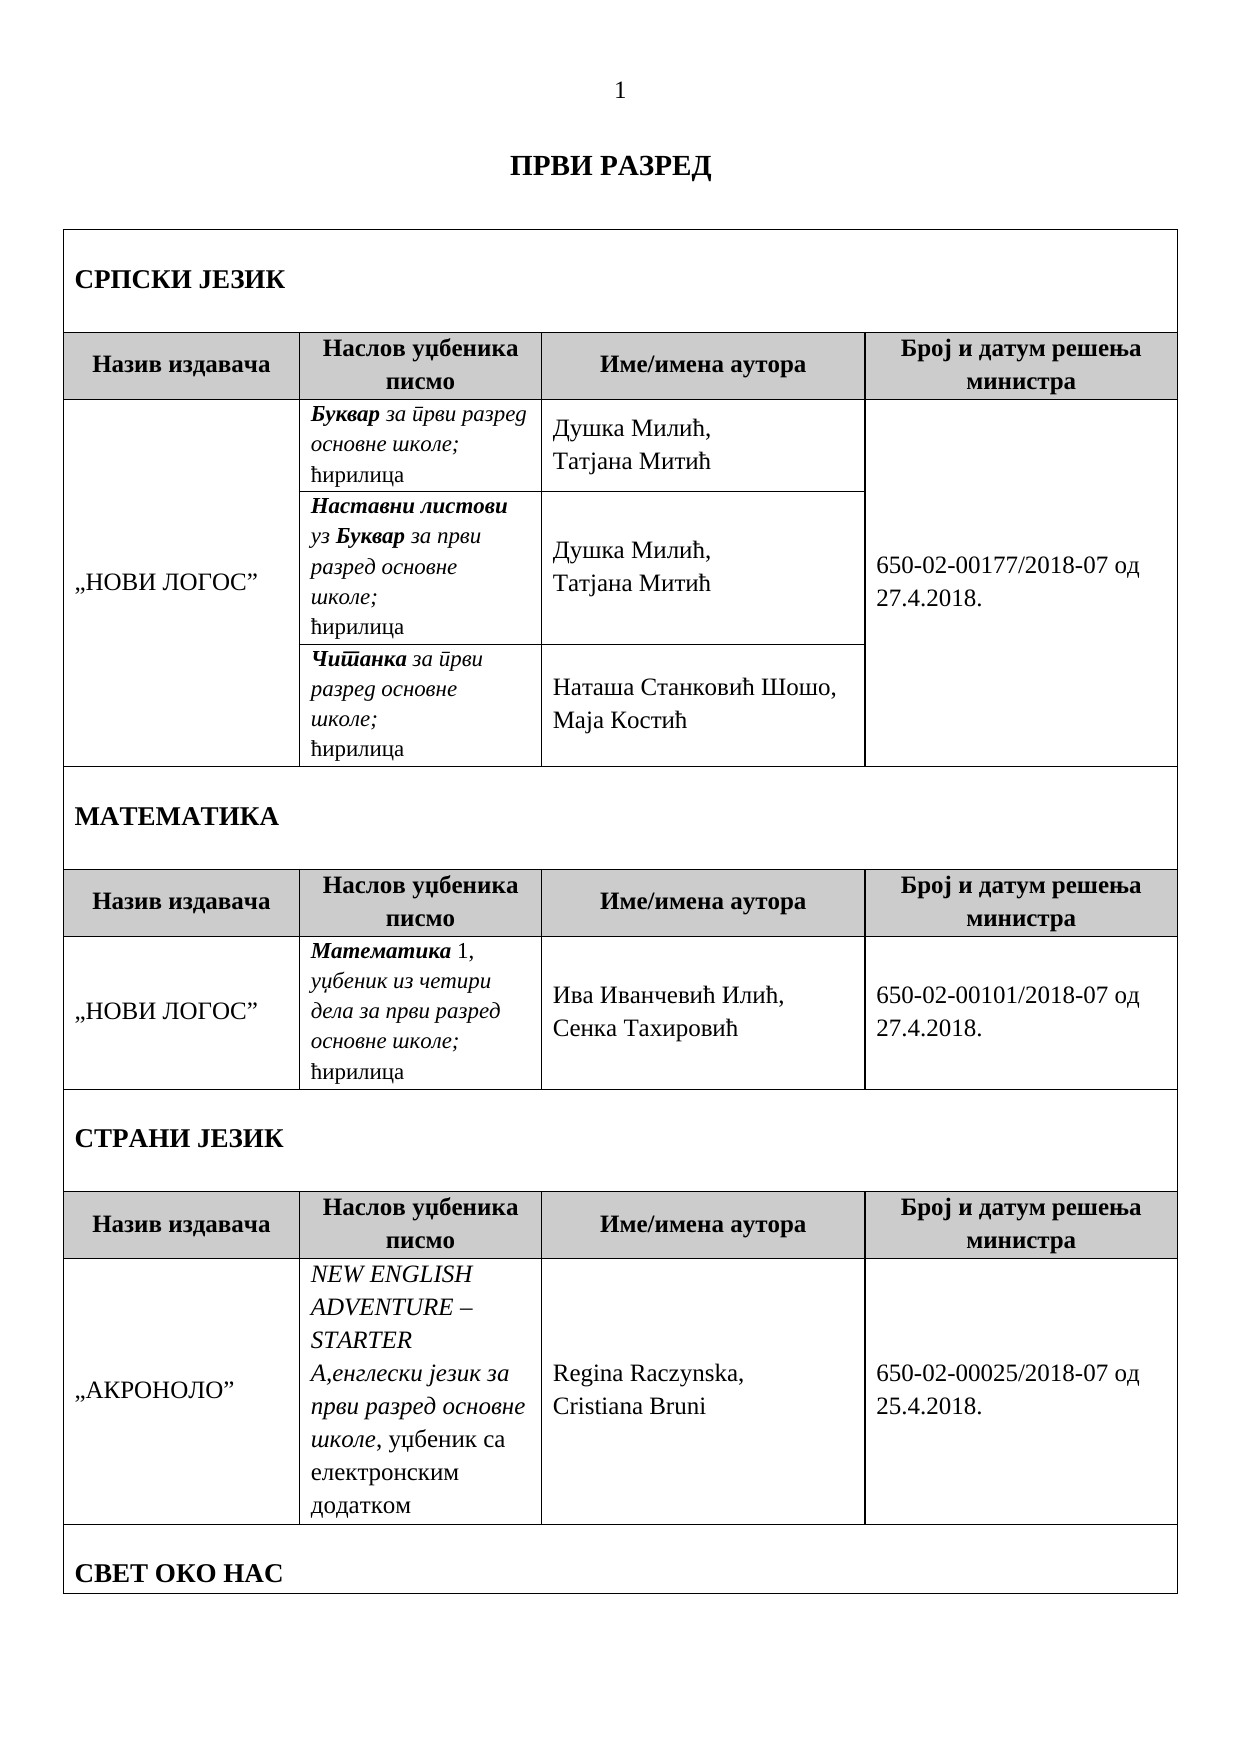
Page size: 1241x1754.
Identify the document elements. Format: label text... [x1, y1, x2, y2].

table_cell Број и датум решења министра [866, 870, 1177, 936]
table_cell Број и датум решења министра [866, 333, 1177, 399]
table_cell Број и датум решења министра [866, 1192, 1177, 1258]
table_cell Назив издавача [64, 870, 299, 936]
table_cell МАТЕМАТИКА [64, 767, 1177, 869]
table_cell 650-02-00101/2018-07 од 27.4.2018. [866, 937, 1177, 1088]
table_cell Буквар за први разред основне школе; ћирилица [300, 400, 541, 491]
table_cell СТРАНИ ЈЕЗИК [64, 1090, 1177, 1191]
table_cell Име/имена аутора [542, 870, 864, 936]
text ПРВИ РАЗРЕД [16, 148, 1205, 181]
table_cell Назив издавача [64, 1192, 299, 1258]
table_cell „НОВИ ЛОГОС” [64, 400, 299, 766]
table_cell 650-02-00025/2018-07 од 25.4.2018. [866, 1259, 1177, 1523]
table_cell Душка Милић, Татјана Митић [542, 492, 864, 644]
table_cell „АКРОНОЛО” [64, 1259, 299, 1523]
table_cell Наставни листови уз Буквар за први разред основне школе; ћирилица [300, 492, 541, 644]
table_cell Наташа Станковић Шошо, Маја Костић [542, 645, 864, 766]
table_cell 650-02-00177/2018-07 од 27.4.2018. [866, 400, 1177, 766]
table_cell Душка Милић, Татјана Митић [542, 400, 864, 491]
table_cell Regina Raczynska, Cristiana Bruni [542, 1259, 864, 1523]
table_cell СВЕТ ОКО НАС [64, 1525, 1177, 1593]
table_cell Име/имена аутора [542, 1192, 864, 1258]
table_cell NEW ENGLISH ADVENTURE – STARTER A,енглески језик за први разред основне школе, уџбеник са електронским додатком [300, 1259, 541, 1523]
table_cell Наслов уџбеника писмо [300, 1192, 541, 1258]
table_cell Математика 1, уџбеник из четири дела за први разред основне школе; ћирилица [300, 937, 541, 1088]
table_cell Наслов уџбеника писмо [300, 870, 541, 936]
table_cell Назив издавача [64, 333, 299, 399]
table_cell Име/имена аутора [542, 333, 864, 399]
table_cell Наслов уџбеника писмо [300, 333, 541, 399]
table_cell „НОВИ ЛОГОС” [64, 937, 299, 1088]
table_header СРПСКИ ЈЕЗИК [64, 230, 1177, 332]
table_cell Ива Иванчевић Илић, Сенка Тахировић [542, 937, 864, 1088]
table_cell Читанка за први разред основне школе; ћирилица [300, 645, 541, 766]
